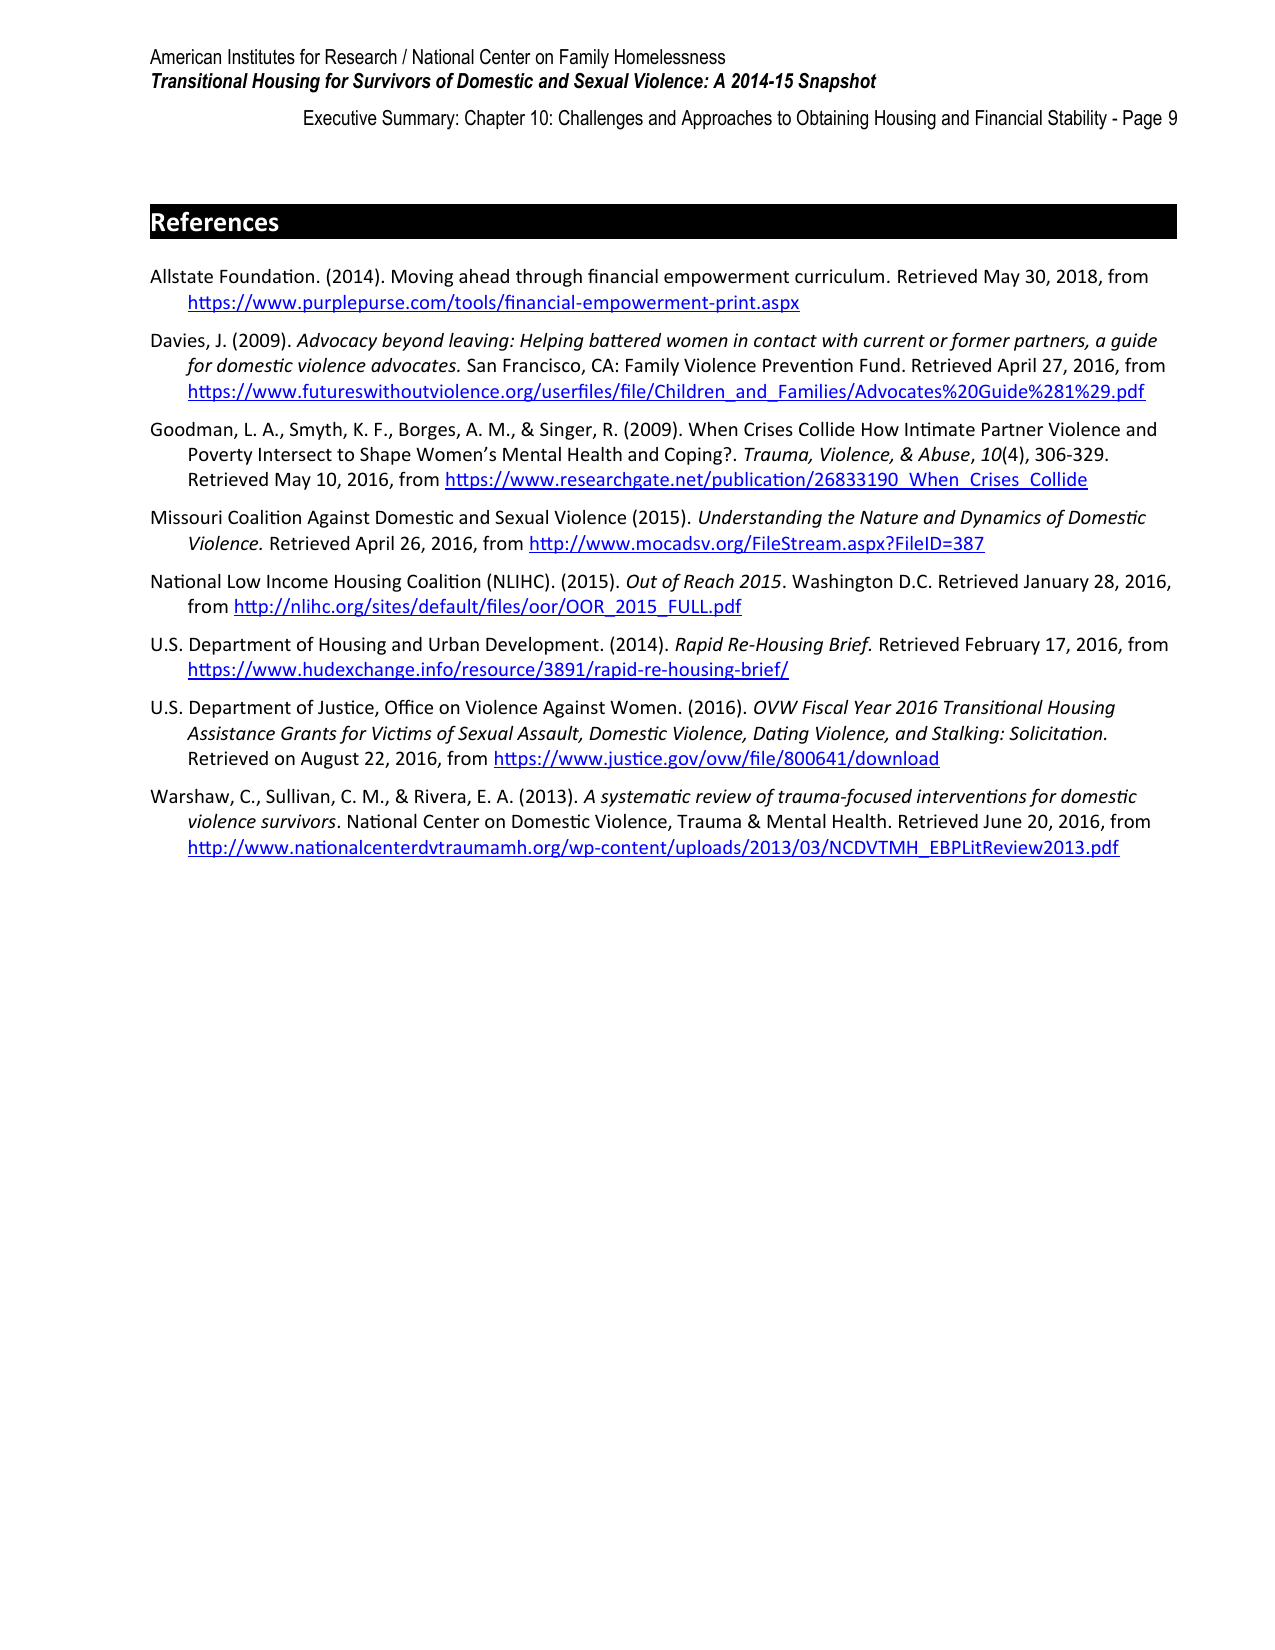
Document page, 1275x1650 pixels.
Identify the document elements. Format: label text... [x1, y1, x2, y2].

text U.S. Department of Justice, Office on Violence Against Women. (2016). OVW Fiscal Year 2016 Transitional Housing Assistance Grants for Victims of Sexual Assault, Domestic Violence, Dating Violence, and Stalking: Solicitation. Retrieved on August 22, 2016, from https://www.justice.gov/ovw/file/800641/download [150, 694, 1177, 771]
text Goodman, L. A., Smyth, K. F., Borges, A. M., & Singer, R. (2009). When Crises Collide How Intimate Partner Violence and Poverty Intersect to Shape Women’s Mental Health and Coping?. Trauma, Violence, & Abuse, 10(4), 306-329. Retrieved May 10, 2016, from https://www.researchgate.net/publication/26833190_When_Crises_Collide [150, 416, 1177, 492]
text U.S. Department of Housing and Urban Development. (2014). Rapid Re-Housing Brief. Retrieved February 17, 2016, from https://www.hudexchange.info/resource/3891/rapid-re-housing-brief/ [150, 631, 1177, 682]
text Warshaw, C., Sullivan, C. M., & Rivera, E. A. (2013). A systematic review of trauma-focused interventions for domestic violence survivors. National Center on Domestic Violence, Trauma & Mental Health. Retrieved June 20, 2016, from http://www.nationalcenterdvtraumamh.org/wp-content/uploads/2013/03/NCDVTMH_EBPLitReview2013.pdf [150, 783, 1177, 859]
subtitle References [150, 204, 1177, 239]
text National Low Income Housing Coalition (NLIHC). (2015). Out of Reach 2015. Washington D.C. Retrieved January 28, 2016, from http://nlihc.org/sites/default/files/oor/OOR_2015_FULL.pdf [150, 568, 1177, 619]
text Missouri Coalition Against Domestic and Sexual Violence (2015). Understanding the Nature and Dynamics of Domestic Violence. Retrieved April 26, 2016, from http://www.mocadsv.org/FileStream.aspx?FileID=387 [150, 504, 1177, 555]
text Davies, J. (2009). Advocacy beyond leaving: Helping battered women in contact with current or former partners, a guide for domestic violence advocates. San Francisco, CA: Family Violence Prevention Fund. Retrieved April 27, 2016, from https://www.futureswithoutviolence.org/userfiles/file/Children_and_Families/Advocates%20Guide%281%29.pdf [150, 327, 1177, 403]
text Allstate Foundation. (2014). Moving ahead through financial empowerment curriculum. Retrieved May 30, 2018, from https://www.purplepurse.com/tools/financial-empowerment-print.aspx [150, 264, 1177, 314]
